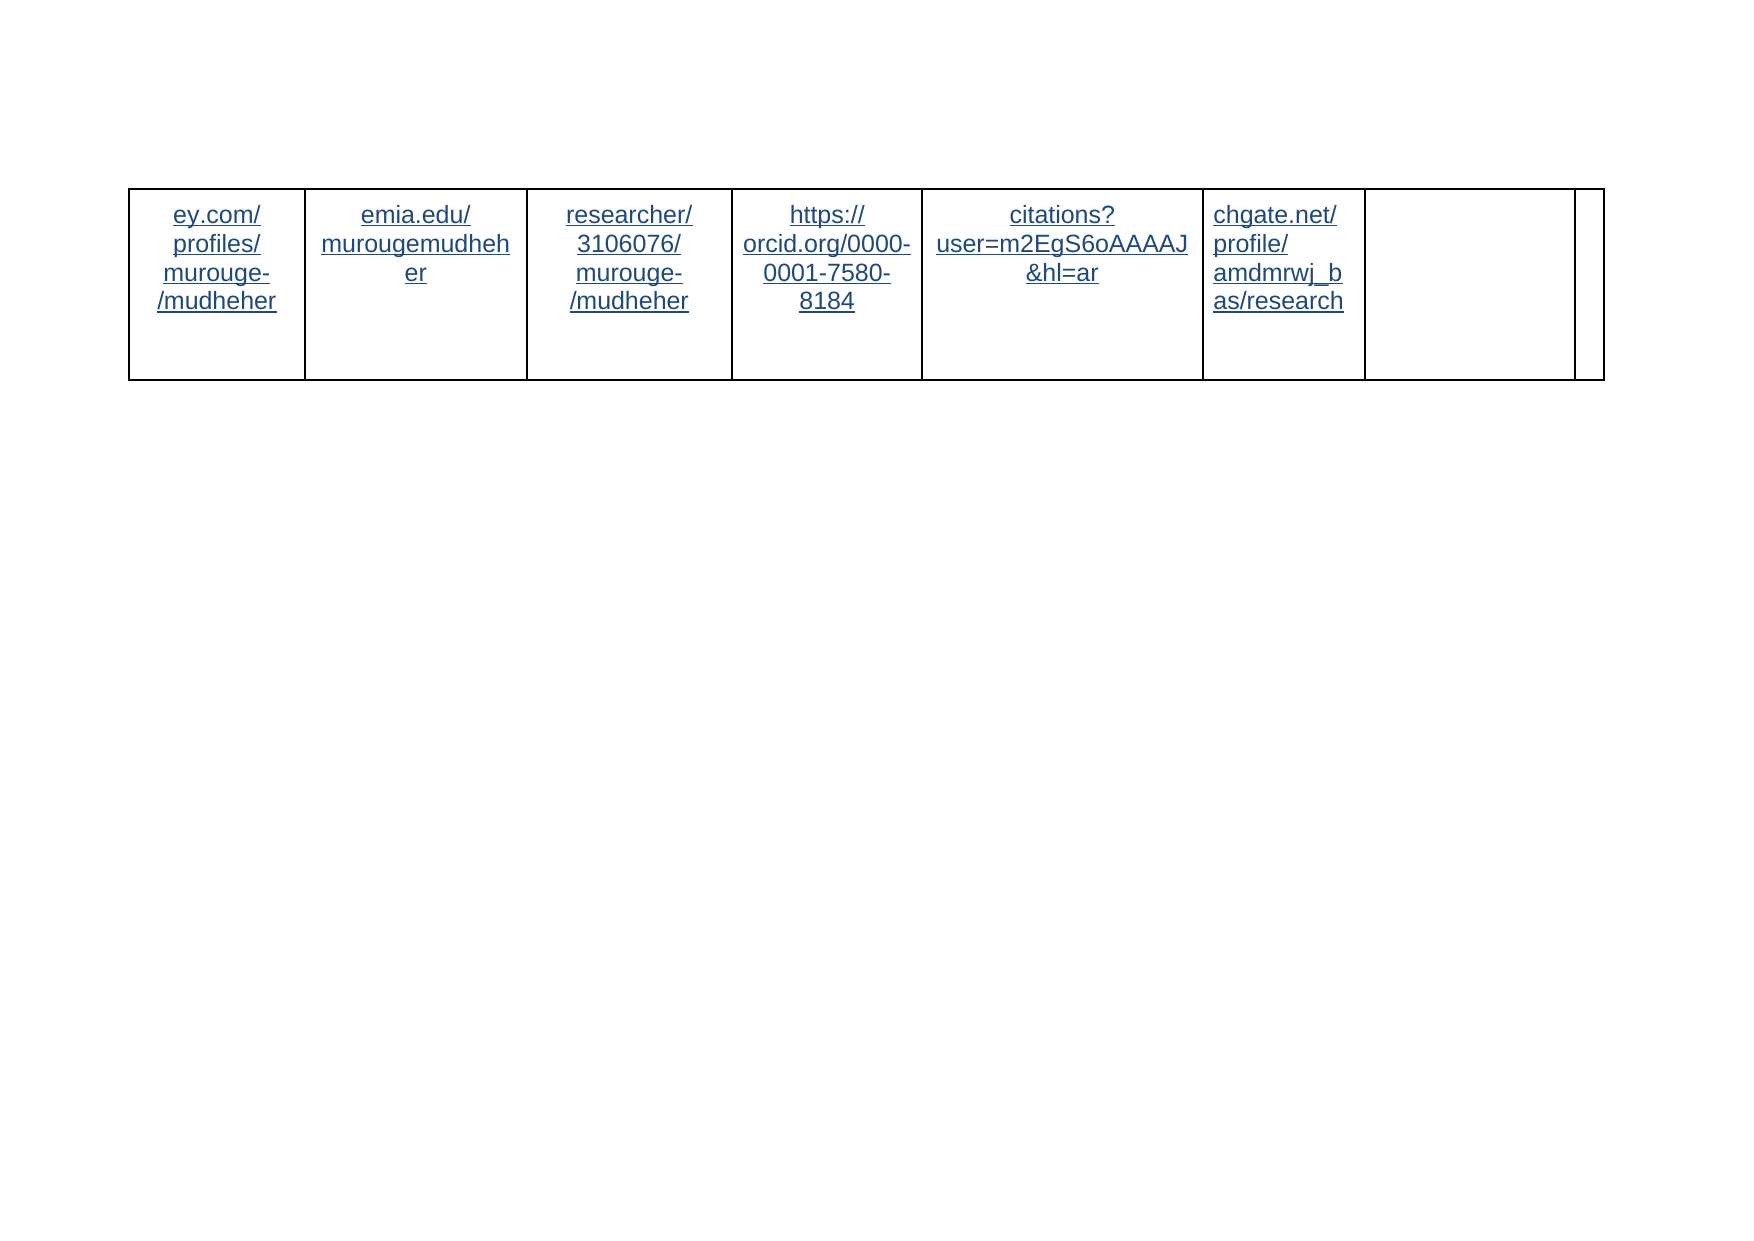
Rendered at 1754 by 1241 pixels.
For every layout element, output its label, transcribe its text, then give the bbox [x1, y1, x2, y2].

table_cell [1366, 190, 1574, 379]
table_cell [528, 190, 731, 379]
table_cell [306, 190, 526, 379]
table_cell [923, 190, 1202, 379]
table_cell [130, 190, 304, 379]
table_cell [733, 190, 921, 379]
table_cell 9 [1576, 190, 1603, 379]
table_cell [1204, 190, 1364, 379]
